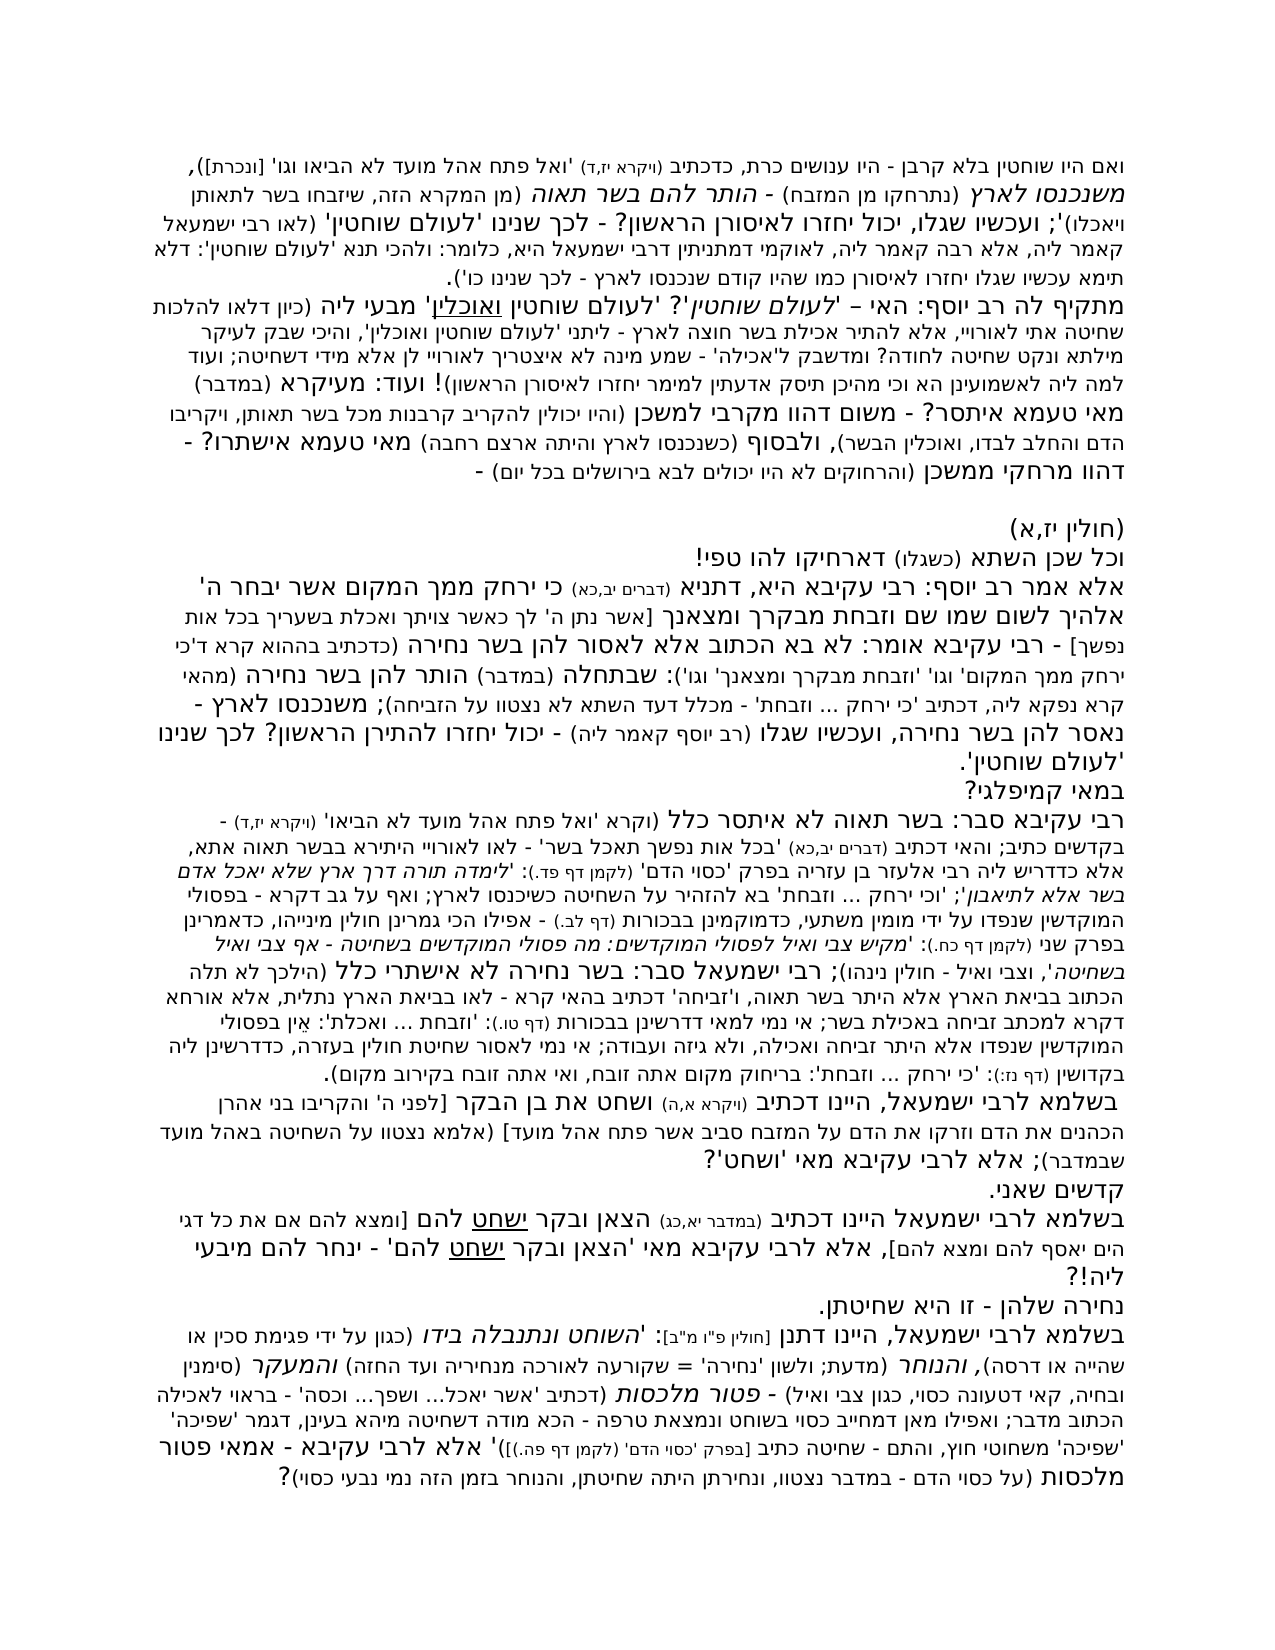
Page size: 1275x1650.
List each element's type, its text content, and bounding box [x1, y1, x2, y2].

text בשלמא לרבי ישמעאל, היינו דתנן [חולין פ"ו מ"ב]: 'השוחט ונתנבלה בידו (כגון על ידי פגימת סכין או שהייה או דרסה), והנוחר (מדעת; ולשון 'נחירה' = שקורעה לאורכה מנחיריה ועד החזה) והמעקר (סימנין ובחיה, קאי דטעונה כסוי, כגון צבי ואיל) - פטור מלכסות (דכתיב 'אשר יאכל... ושפך... וכסה' - בראוי לאכילה הכתוב מדבר; ואפילו מאן דמחייב כסוי בשוחט ונמצאת טרפה - הכא מודה דשחיטה מיהא בעינן, דגמר 'שפיכה' 'שפיכה' משחוטי חוץ, והתם - שחיטה כתיב [בפרק 'כסוי הדם' (לקמן דף פה.)])' אלא לרבי עקיבא - אמאי פטור מלכסות (על כסוי הדם - במדבר נצטוו, ונחירתן היתה שחיטתן, והנוחר בזמן הזה נמי נבעי כסוי)? [150, 1321, 1125, 1491]
text וכל שכן השתא (כשגלו) דארחיקו להו טפי! [150, 543, 1125, 572]
text (חולין יז,א) [150, 514, 1125, 543]
text אלא אמר רב יוסף: רבי עקיבא היא, דתניא (דברים יב,כא) כי ירחק ממך המקום אשר יבחר ה' אלהיך לשום שמו שם וזבחת מבקרך ומצאנך [אשר נתן ה' לך כאשר צויתך ואכלת בשעריך בכל אות נפשך] - רבי עקיבא אומר: לא בא הכתוב אלא לאסור להן בשר נחירה (כדכתיב בההוא קרא ד'כי ירחק ממך המקום' וגו' 'וזבחת מבקרך ומצאנך' וגו'): שבתחלה (במדבר) הותר להן בשר נחירה (מהאי קרא נפקא ליה, דכתיב 'כי ירחק ... וזבחת' - מכלל דעד השתא לא נצטוו על הזביחה); משנכנסו לארץ - נאסר להן בשר נחירה, ועכשיו שגלו (רב יוסף קאמר ליה) - יכול יחזרו להתירן הראשון? לכך שנינו 'לעולם שוחטין'. [150, 572, 1125, 777]
text בשלמא לרבי ישמעאל, היינו דכתיב (ויקרא א,ה) ושחט את בן הבקר [לפני ה' והקריבו בני אהרן הכהנים את הדם וזרקו את הדם על המזבח סביב אשר פתח אהל מועד] (אלמא נצטוו על השחיטה באהל מועד שבמדבר); אלא לרבי עקיבא מאי 'ושחט'? [150, 1087, 1125, 1175]
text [150, 150, 1125, 291]
text מתקיף לה רב יוסף: האי – 'לעולם שוחטין'? 'לעולם שוחטין ואוכלין' מבעי ליה (כיון דלאו להלכות שחיטה אתי לאורויי, אלא להתיר אכילת בשר חוצה לארץ - ליתני 'לעולם שוחטין ואוכלין', והיכי שבק לעיקר מילתא ונקט שחיטה לחודה? ומדשבק ל'אכילה' - שמע מינה לא איצטריך לאורויי לן אלא מידי דשחיטה; ועוד למה ליה לאשמועינן הא וכי מהיכן תיסק אדעתין למימר יחזרו לאיסורן הראשון)! ועוד: מעיקרא (במדבר) מאי טעמא איתסר? - משום דהוו מקרבי למשכן (והיו יכולין להקריב קרבנות מכל בשר תאותן, ויקריבו הדם והחלב לבדו, ואוכלין הבשר), ולבסוף (כשנכנסו לארץ והיתה ארצם רחבה) מאי טעמא אישתרו? - דהוו מרחקי ממשכן (והרחוקים לא היו יכולים לבא בירושלים בכל יום) - [150, 291, 1125, 485]
text בשלמא לרבי ישמעאל היינו דכתיב (במדבר יא,כג) הצאן ובקר ישחט להם [ומצא להם אם את כל דגי הים יאסף להם ומצא להם], אלא לרבי עקיבא מאי 'הצאן ובקר ישחט להם' - ינחר להם מיבעי ליה!? [150, 1204, 1125, 1292]
text רבי עקיבא סבר: בשר תאוה לא איתסר כלל (וקרא 'ואל פתח אהל מועד לא הביאו' (ויקרא יז,ד) - בקדשים כתיב; והאי דכתיב (דברים יב,כא) 'בכל אות נפשך תאכל בשר' - לאו לאורויי היתירא בבשר תאוה אתא, אלא כדדריש ליה רבי אלעזר בן עזריה בפרק 'כסוי הדם' (לקמן דף פד.): 'לימדה תורה דרך ארץ שלא יאכל אדם בשר אלא לתיאבון'; 'וכי ירחק ... וזבחת' בא להזהיר על השחיטה כשיכנסו לארץ; ואף על גב דקרא - בפסולי המוקדשין שנפדו על ידי מומין משתעי, כדמוקמינן בבכורות (דף לב.) - אפילו הכי גמרינן חולין מינייהו, כדאמרינן בפרק שני (לקמן דף כח.): 'מקיש צבי ואיל לפסולי המוקדשים: מה פסולי המוקדשים בשחיטה - אף צבי ואיל בשחיטה', וצבי ואיל - חולין נינהו); רבי ישמעאל סבר: בשר נחירה לא אישתרי כלל (הילכך לא תלה הכתוב בביאת הארץ אלא היתר בשר תאוה, ו'זביחה' דכתיב בהאי קרא - לאו בביאת הארץ נתלית, אלא אורחא דקרא למכתב זביחה באכילת בשר; אי נמי למאי דדרשינן בבכורות (דף טו.): 'וזבחת ... ואכלת': אֵין בפסולי המוקדשין שנפדו אלא היתר זביחה ואכילה, ולא גיזה ועבודה; אי נמי לאסור שחיטת חולין בעזרה, כדדרשינן ליה בקדושין (דף נז:): 'כי ירחק ... וזבחת': בריחוק מקום אתה זובח, ואי אתה זובח בקירוב מקום). [150, 806, 1125, 1087]
text קדשים שאני. [150, 1175, 1125, 1204]
text במאי קמיפלגי? [150, 777, 1125, 806]
text נחירה שלהן - זו היא שחיטתן. [150, 1292, 1125, 1321]
